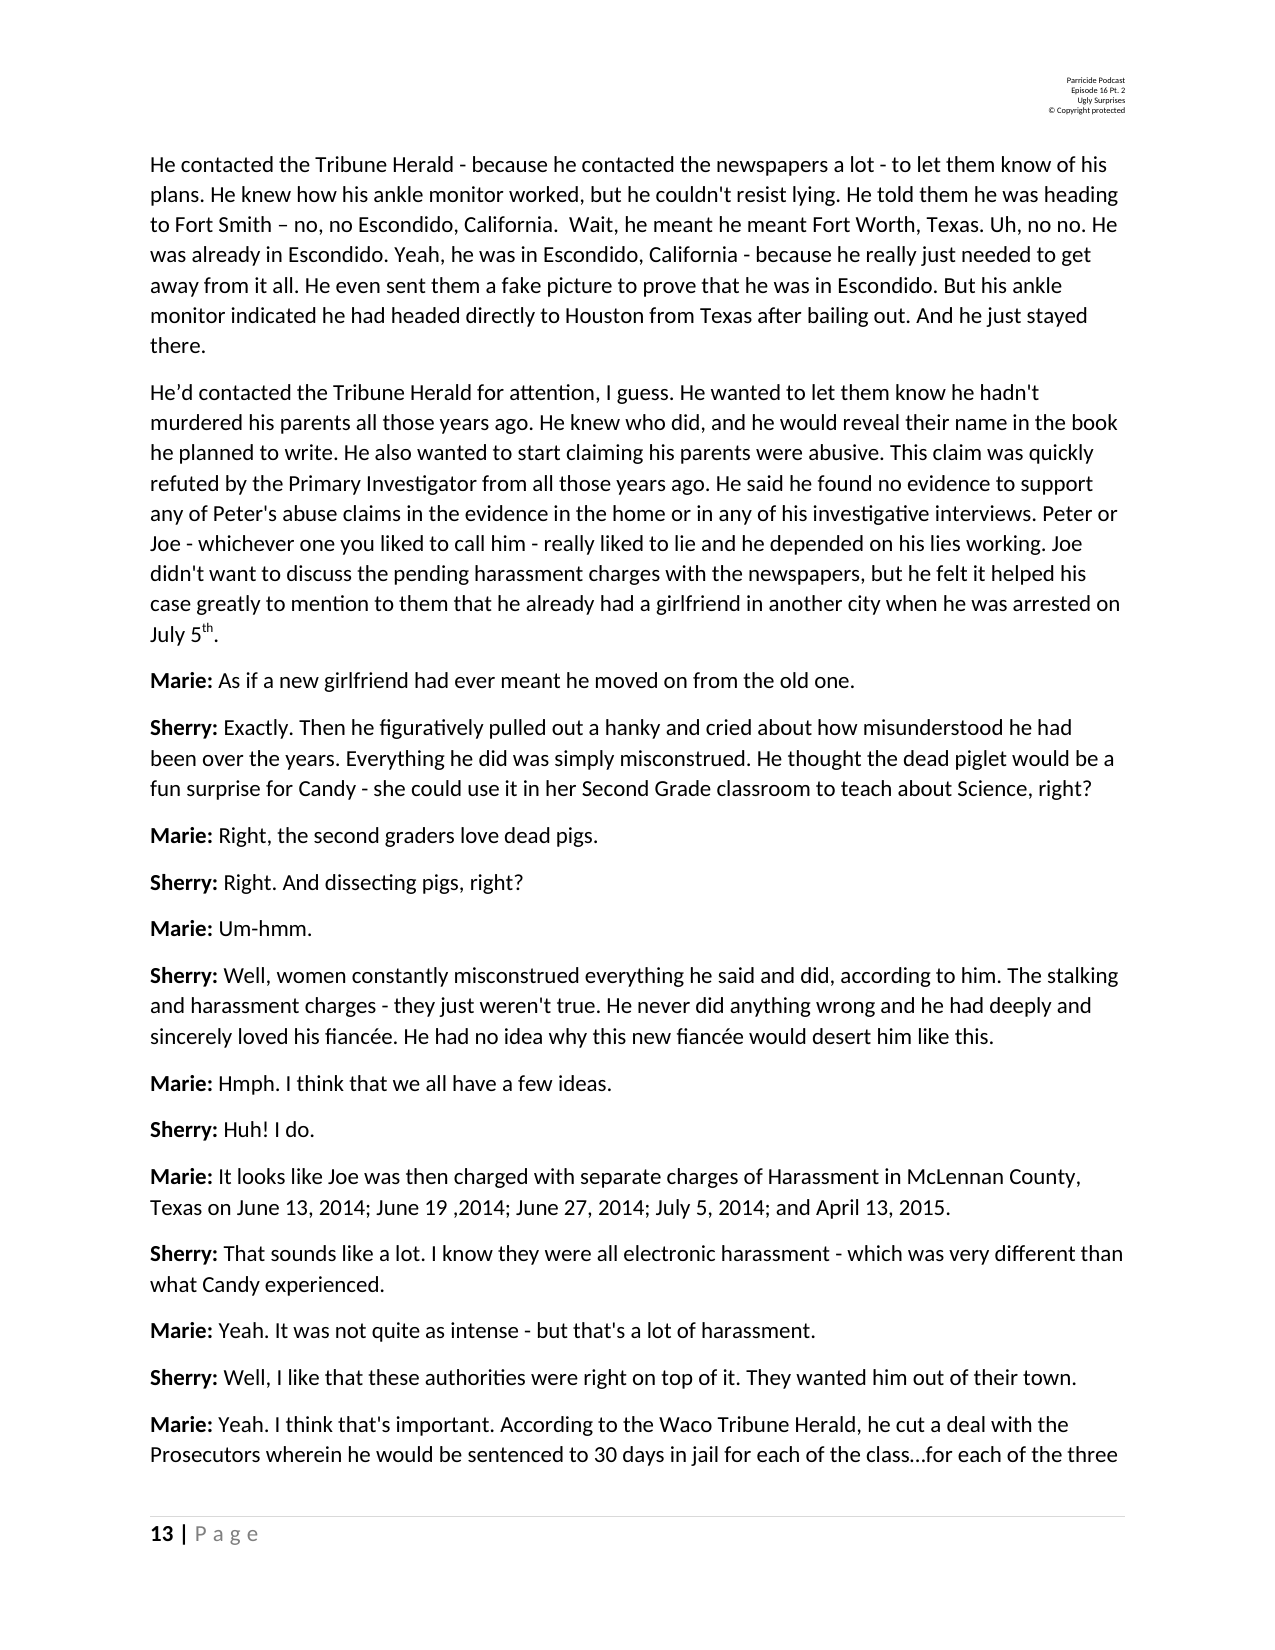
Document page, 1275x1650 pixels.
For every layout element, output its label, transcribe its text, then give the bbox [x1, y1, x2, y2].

text Sherry: Exactly. Then he figuratively pulled out a hanky and cried about how misunderstood he had been over the years. Everything he did was simply misconstrued. He thought the dead piglet would be a fun surprise for Candy - she could use it in her Second Grade classroom to teach about Science, right? [150, 713, 1125, 802]
text Marie: As if a new girlfriend had ever meant he moved on from the old one. [150, 667, 1125, 695]
text Marie: Yeah. It was not quite as intense - but that's a lot of harassment. [150, 1317, 1125, 1345]
text Sherry: That sounds like a lot. I know they were all electronic harassment - which was very different than what Candy experienced. [150, 1239, 1125, 1298]
text Marie: It looks like Joe was then charged with separate charges of Harassment in McLennan County, Texas on June 13, 2014; June 19 ,2014; June 27, 2014; July 5, 2014; and April 13, 2015. [150, 1162, 1125, 1221]
text Sherry: Well, I like that these authorities were right on top of it. They wanted him out of their town. [150, 1363, 1125, 1392]
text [150, 1410, 1125, 1469]
text Marie: Right, the second graders love dead pigs. [150, 821, 1125, 849]
text Marie: Hmph. I think that we all have a few ideas. [150, 1069, 1125, 1097]
text Marie: Um-hmm. [150, 914, 1125, 943]
text Sherry: Right. And dissecting pigs, right? [150, 868, 1125, 896]
text Sherry: Well, women constantly misconstrued everything he said and did, according to him. The stalking and harassment charges - they just weren't true. He never did anything wrong and he had deeply and sincerely loved his fiancée. He had no idea why this new fiancée would desert him like this. [150, 961, 1125, 1050]
text He’d contacted the Tribune Herald for attention, I guess. He wanted to let them know he hadn't murdered his parents all those years ago. He knew who did, and he would reveal their name in the book he planned to write. He also wanted to start claiming his parents were abusive. This claim was quickly refuted by the Primary Investigator from all those years ago. He said he found no evidence to support any of Peter's abuse claims in the evidence in the home or in any of his investigative interviews. Peter or Joe - whichever one you liked to call him - really liked to lie and he depended on his lies working. Joe didn't want to discuss the pending harassment charges with the newspapers, but he felt it helped his case greatly to mention to them that he already had a girlfriend in another city when he was arrested on July 5th. [150, 378, 1125, 648]
text He contacted the Tribune Herald - because he contacted the newspapers a lot - to let them know of his plans. He knew how his ankle monitor worked, but he couldn't resist lying. He told them he was heading to Fort Smith – no, no Escondido, California. Wait, he meant he meant Fort Worth, Texas. Uh, no no. He was already in Escondido. Yeah, he was in Escondido, California - because he really just needed to get away from it all. He even sent them a fake picture to prove that he was in Escondido. But his ankle monitor indicated he had headed directly to Houston from Texas after bailing out. And he just stayed there. [150, 150, 1125, 359]
text Sherry: Huh! I do. [150, 1116, 1125, 1144]
